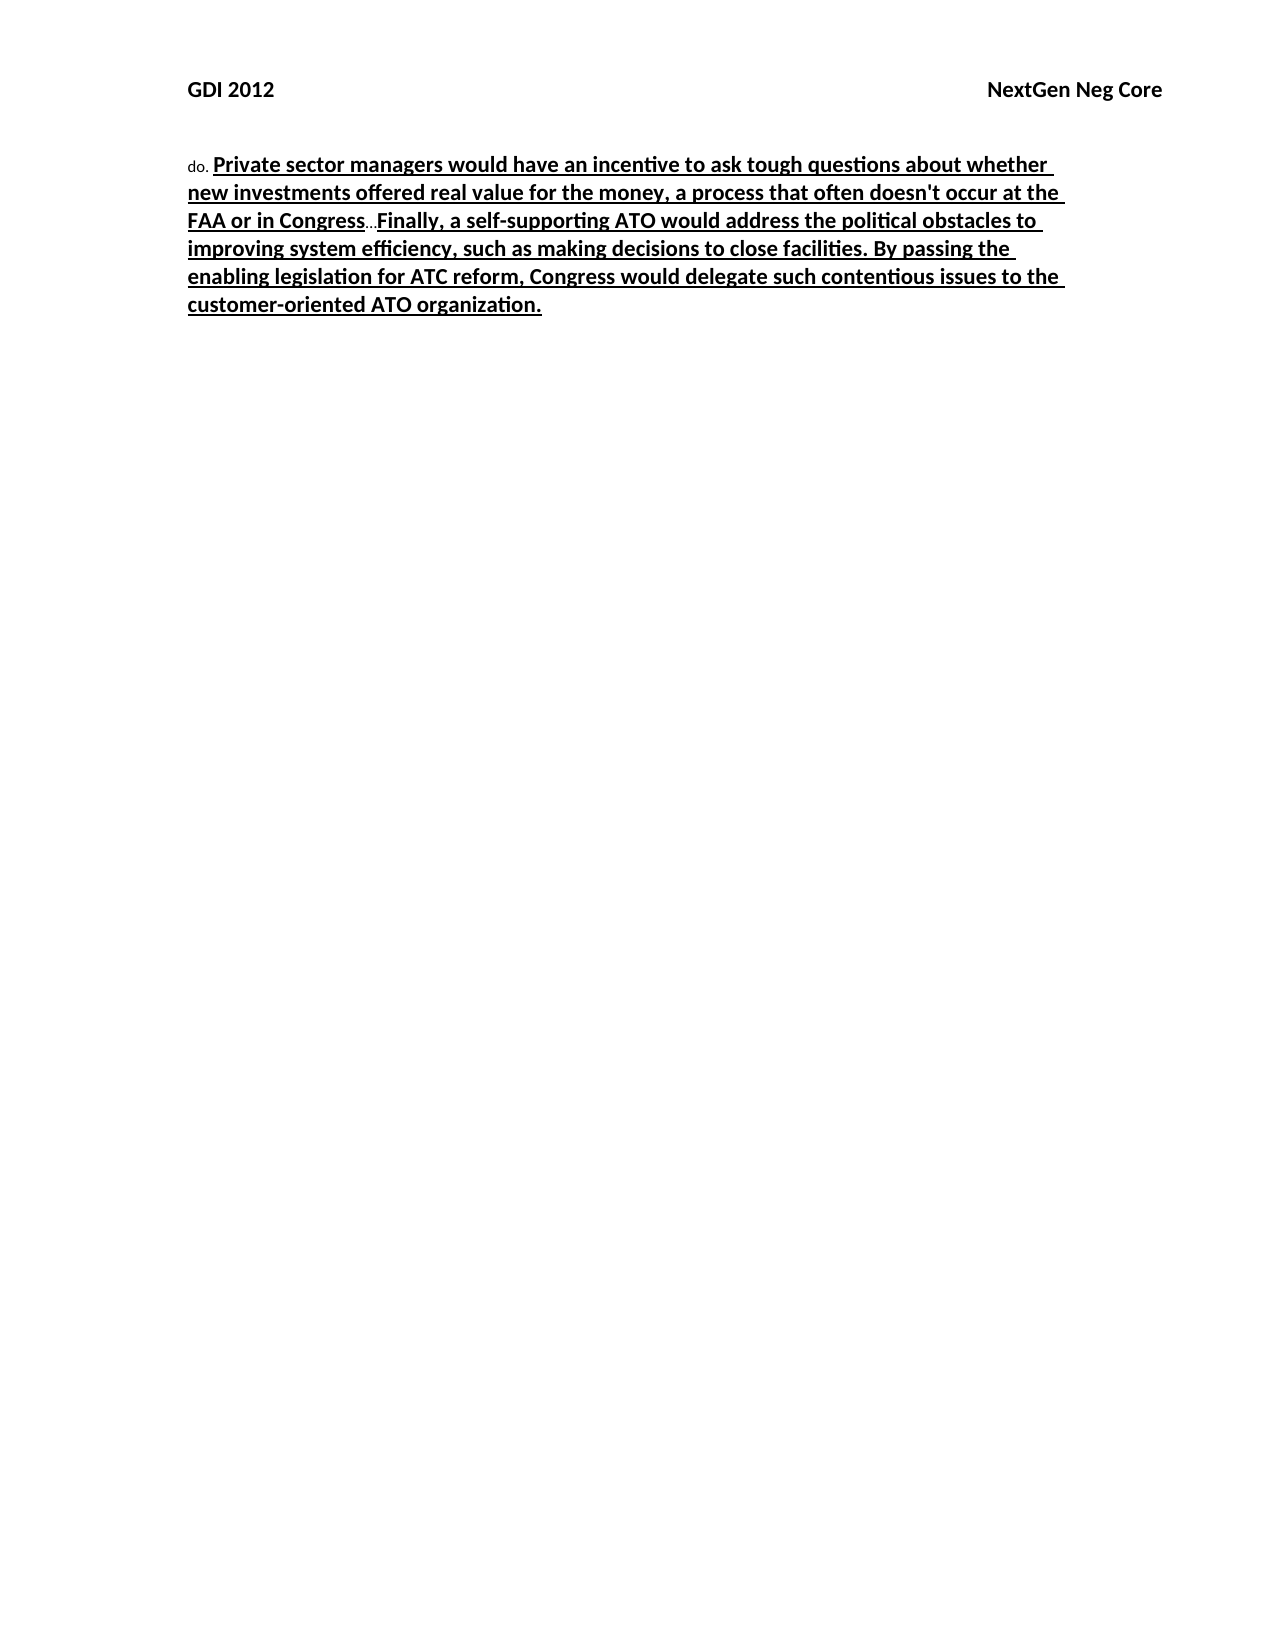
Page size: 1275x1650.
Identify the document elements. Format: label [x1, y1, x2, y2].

text [187, 150, 1087, 318]
